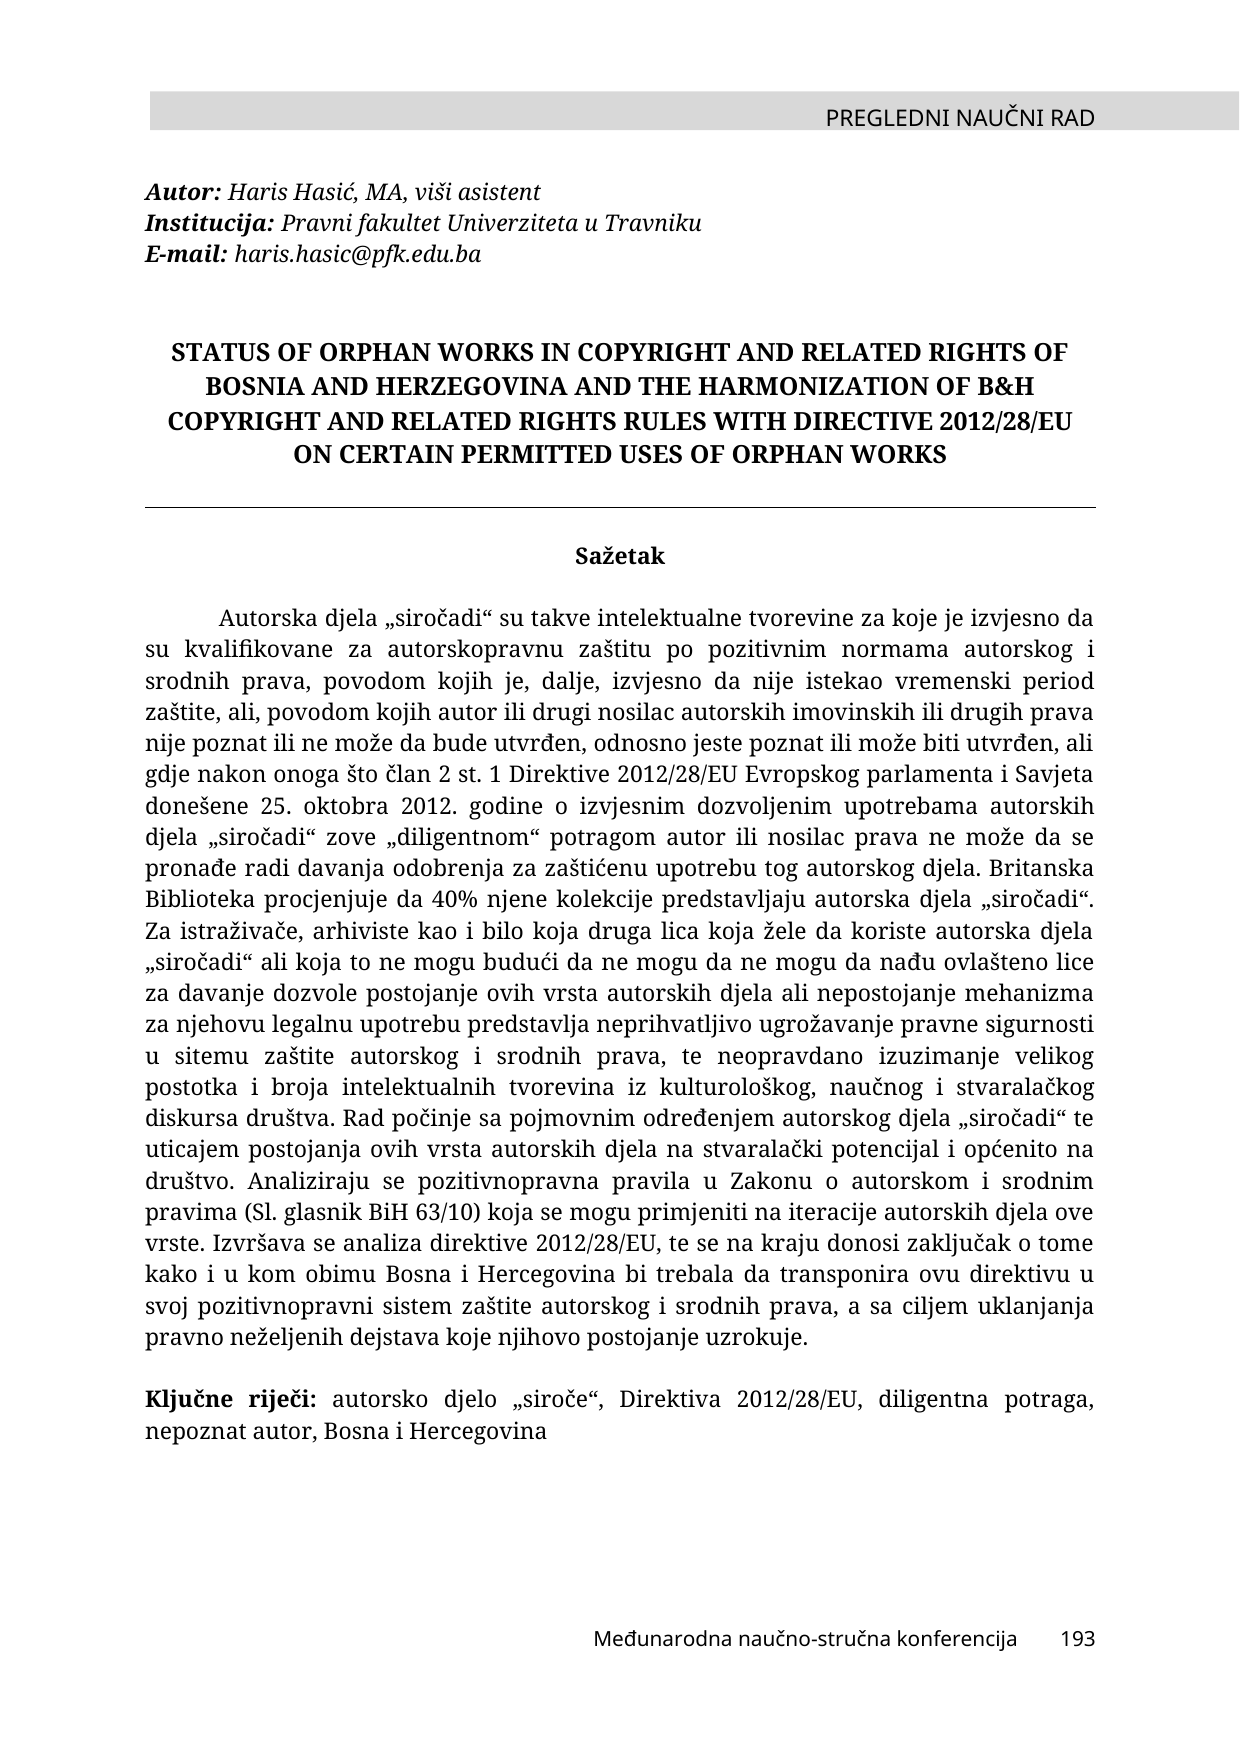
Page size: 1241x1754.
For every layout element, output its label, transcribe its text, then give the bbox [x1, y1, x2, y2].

text Ključne riječi: autorsko djelo „siroče“, Direktiva 2012/28/EU, diligentna potraga, nepoznat autor, Bosna i Hercegovina [145, 1383, 1096, 1446]
text Sažetak [145, 540, 1096, 571]
text Institucija: Pravni fakultet Univerziteta u Travniku [145, 207, 1096, 238]
text E-mail: haris.hasic@pfk.edu.ba [145, 238, 1096, 270]
text STATUS OF ORPHAN WORKS IN COPYRIGHT AND RELATED RIGHTS OF BOSNIA AND HERZEGOVINA AND THE HARMONIZATION OF B&H COPYRIGHT AND RELATED RIGHTS RULES WITH DIRECTIVE 2012/28/EU ON CERTAIN PERMITTED USES OF ORPHAN WORKS [145, 335, 1096, 471]
text Autorska djela „siročadi“ su takve intelektualne tvorevine za koje je izvjesno da su kvalifikovane za autorskopravnu zaštitu po pozitivnim normama autorskog i srodnih prava, povodom kojih je, dalje, izvjesno da nije istekao vremenski period zaštite, ali, povodom kojih autor ili drugi nosilac autorskih imovinskih ili drugih prava nije poznat ili ne može da bude utvrđen, odnosno jeste poznat ili može biti utvrđen, ali gdje nakon onoga što član 2 st. 1 Direktive 2012/28/EU Evropskog parlamenta i Savjeta donešene 25. oktobra 2012. godine o izvjesnim dozvoljenim upotrebama autorskih djela „siročadi“ zove „diligentnom“ potragom autor ili nosilac prava ne može da se pronađe radi davanja odobrenja za zaštićenu upotrebu tog autorskog djela. Britanska Biblioteka procjenjuje da 40% njene kolekcije predstavljaju autorska djela „siročadi“. Za istraživače, arhiviste kao i bilo koja druga lica koja žele da koriste autorska djela „siročadi“ ali koja to ne mogu budući da ne mogu da ne mogu da nađu ovlašteno lice za davanje dozvole postojanje ovih vrsta autorskih djela ali nepostojanje mehanizma za njehovu legalnu upotrebu predstavlja neprihvatljivo ugrožavanje pravne sigurnosti u sitemu zaštite autorskog i srodnih prava, te neopravdano izuzimanje velikog postotka i broja intelektualnih tvorevina iz kulturološkog, naučnog i stvaralačkog diskursa društva. Rad počinje sa pojmovnim određenjem autorskog djela „siročadi“ te uticajem postojanja ovih vrsta autorskih djela na stvaralački potencijal i općenito na društvo. Analiziraju se pozitivnopravna pravila u Zakonu o autorskom i srodnim pravima (Sl. glasnik BiH 63/10) koja se mogu primjeniti na iteracije autorskih djela ove vrste. Izvršava se analiza direktive 2012/28/EU, te se na kraju donosi zaključak o tome kako i u kom obimu Bosna i Hercegovina bi trebala da transponira ovu direktivu u svoj pozitivnopravni sistem zaštite autorskog i srodnih prava, a sa ciljem uklanjanja pravno neželjenih dejstava koje njihovo postojanje uzrokuje. [145, 602, 1096, 1352]
text Autor: Haris Hasić, MA, viši asistent [145, 176, 1096, 207]
